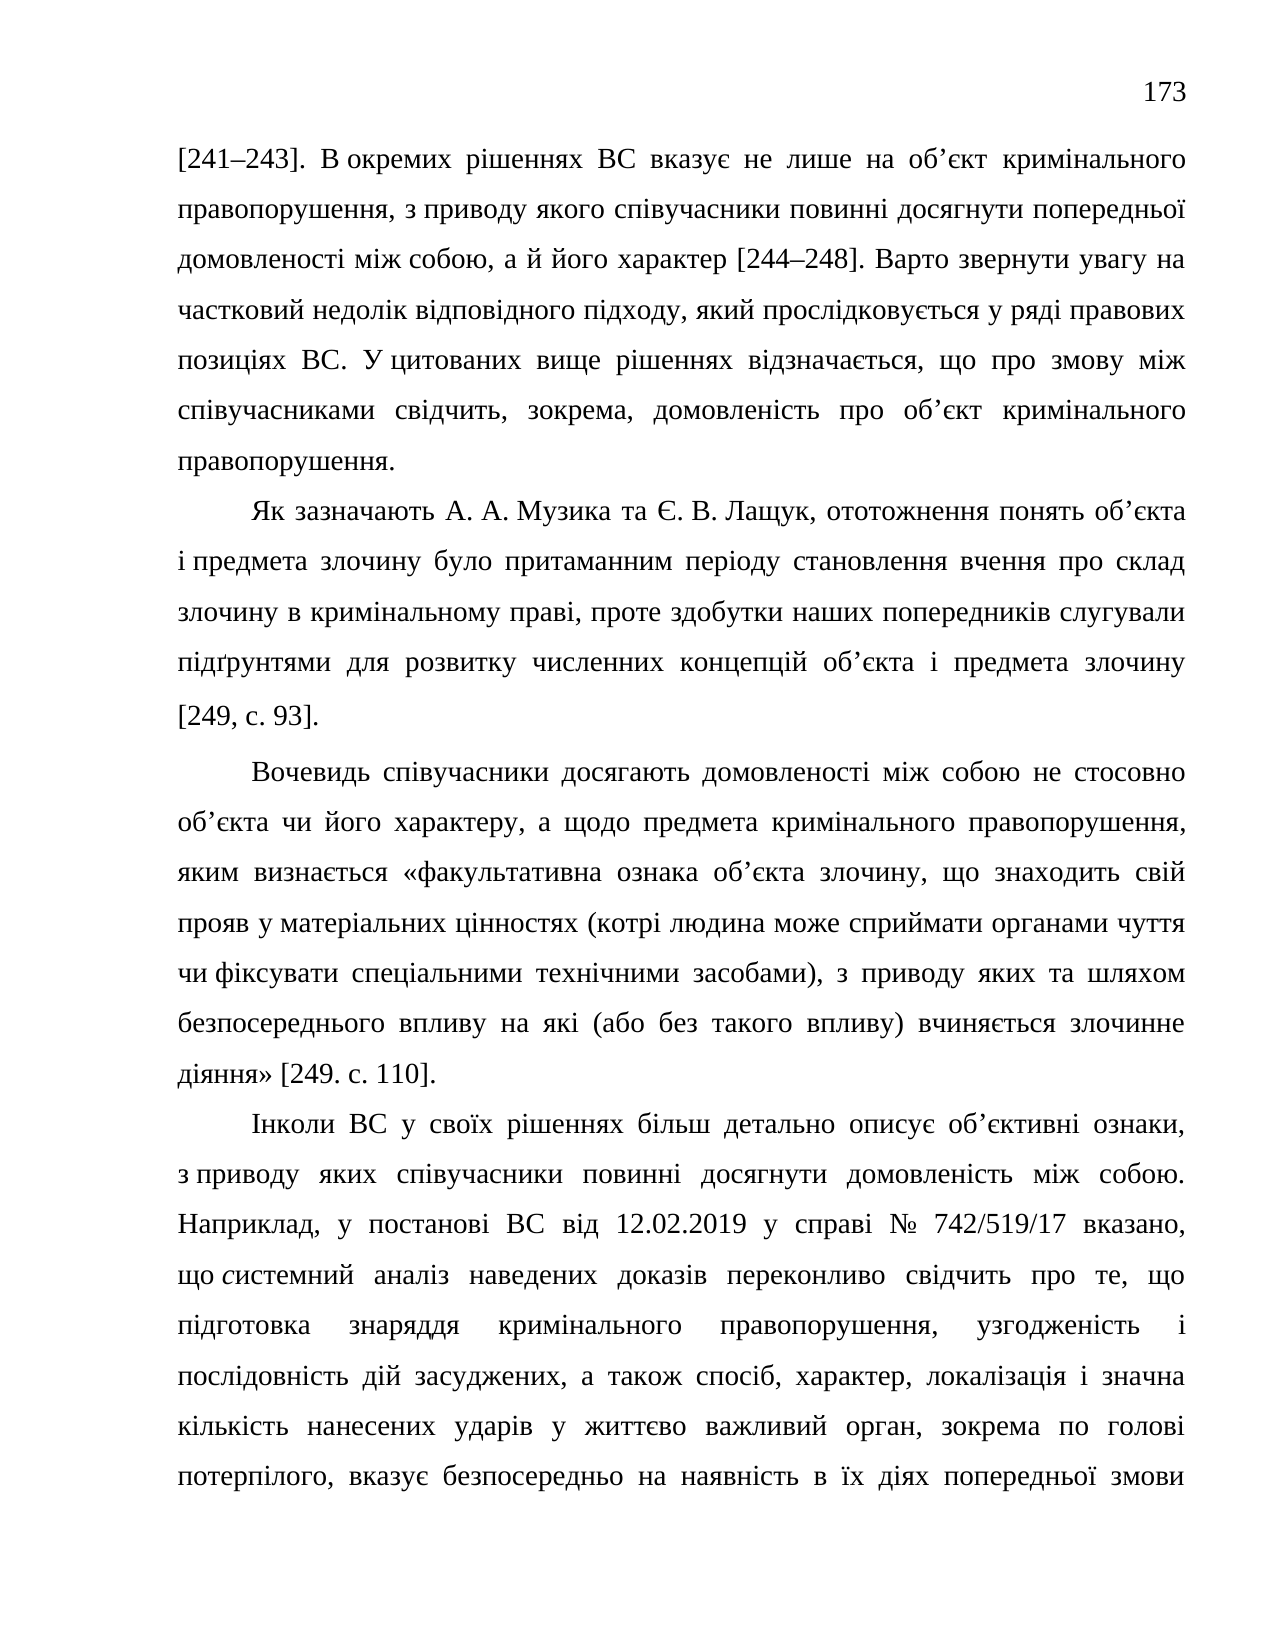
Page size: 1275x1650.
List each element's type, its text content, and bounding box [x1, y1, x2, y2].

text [177, 1106, 1186, 1492]
text Вочевидь співучасники досягають домовленості між собою не стосовно об’єкта чи його характеру, а щодо предмета кримінального правопорушення, яким визнається «факультативна ознака об’єкта злочину, що знаходить свій прояв у матеріальних цінностях (котрі людина може сприймати органами чуття чи фіксувати спеціальними технічними засобами), з приводу яких та шляхом безпосереднього впливу на які (або без такого впливу) вчиняється злочинне діяння» [249. с. 110]. [177, 754, 1186, 1089]
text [177, 141, 1186, 476]
text Як зазначають А. А. Музика та Є. В. Лащук, ототожнення понять об’єкта і предмета злочину було притаманним періоду становлення вчення про склад злочину в кримінальному праві, проте здобутки наших попередників слугували підґрунтями для розвитку численних концепцій об’єкта і предмета злочину [249, с. 93]. [177, 493, 1186, 734]
